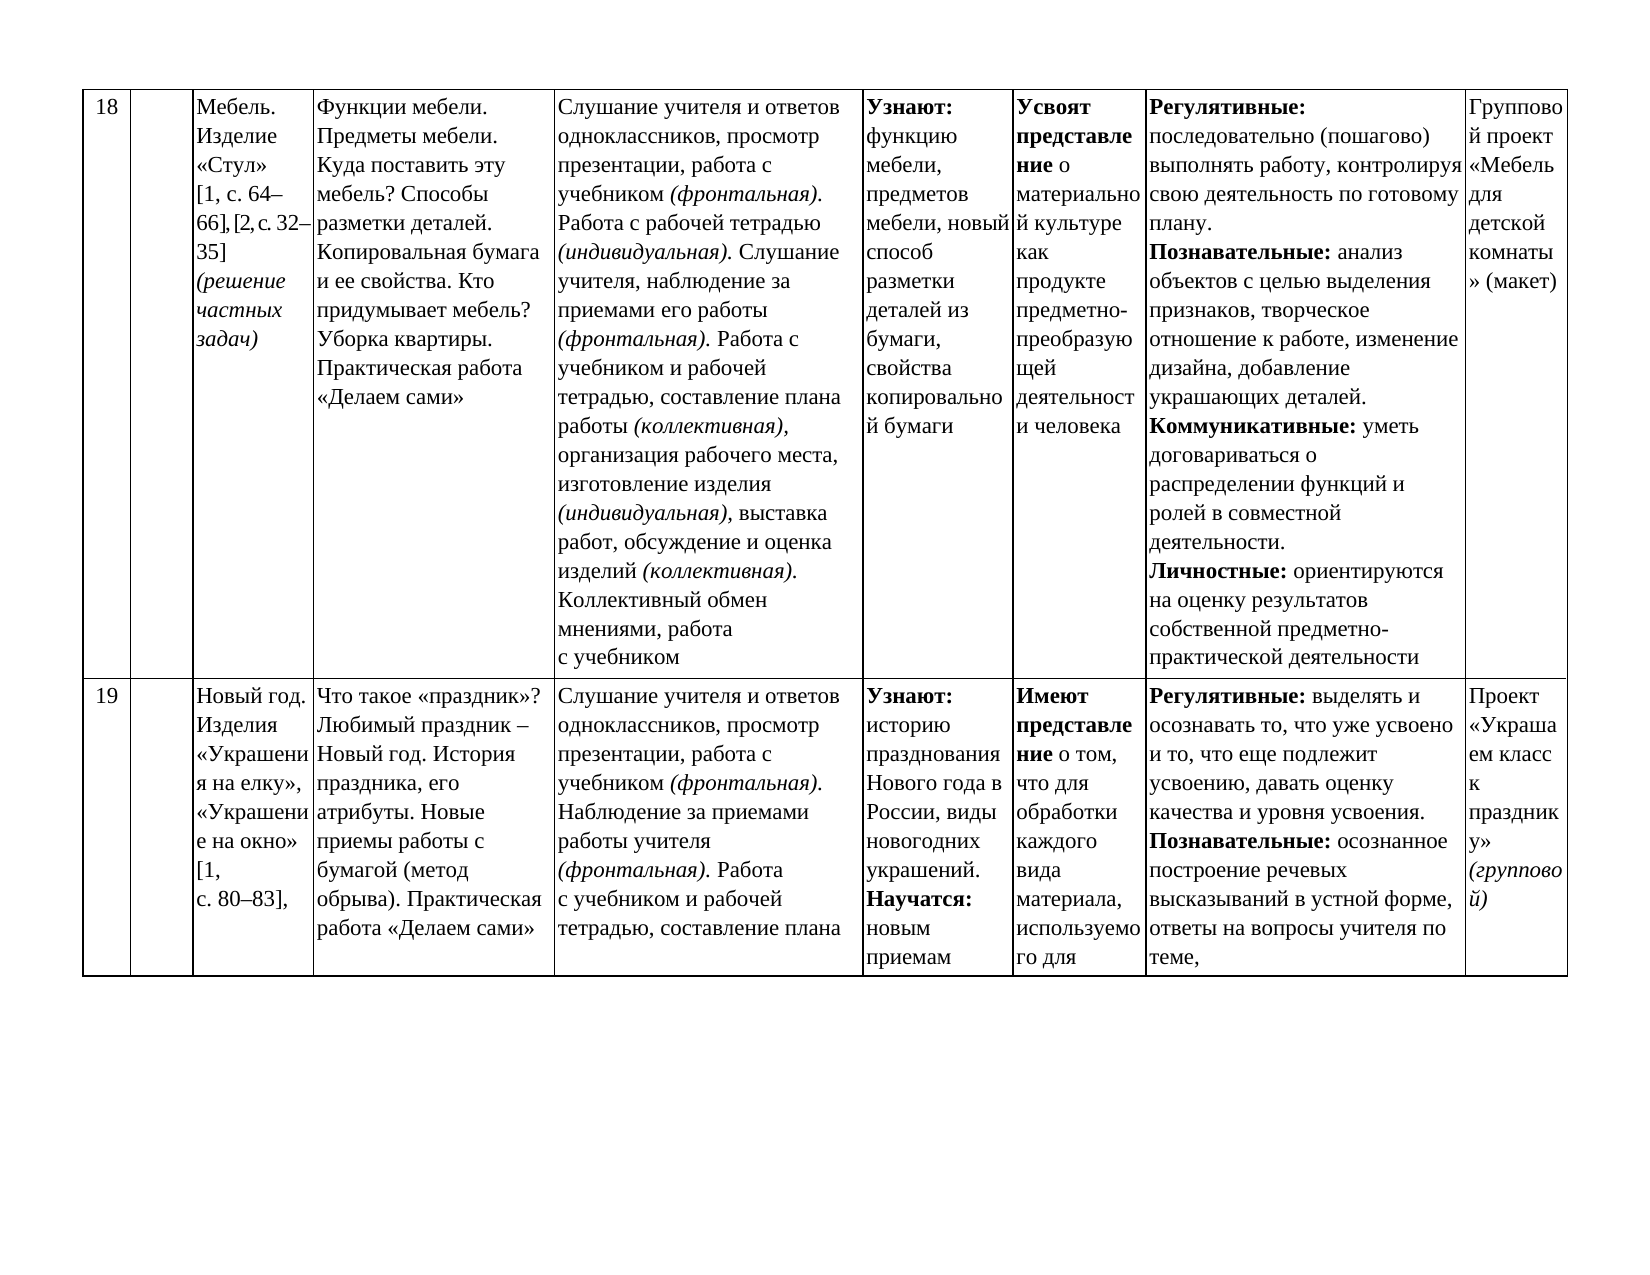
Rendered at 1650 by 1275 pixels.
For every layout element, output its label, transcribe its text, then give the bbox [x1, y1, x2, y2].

table_cell Регулятивные: выделять и осознавать то, что уже усвоено и то, что еще подлежит усвоению, давать оценку качества и уровня усвоения. Познавательные: осознанное построение речевых высказываний в устной форме, ответы на вопросы учителя по теме, [1147, 679, 1465, 975]
table_cell Мебель. Изделие «Стул» [1, с. 64– 66], [2, с. 32– 35] (решение частных задач) [194, 90, 313, 677]
table_cell Слушание учителя и ответов одноклассников, просмотр презентации, работа с учебником (фронтальная). Работа с рабочей тетрадью (индивидуальная). Слушание учителя, наблюдение за приемами его работы (фронтальная). Работа с учебником и рабочей тетрадью, составление плана работы (коллективная), организация рабочего места, изготовление изделия (индивидуальная), выставка работ, обсуждение и оценка изделий (коллективная). Коллективный обмен мнениями, работа с учебником [555, 90, 862, 677]
table_cell Регулятивные: последовательно (пошагово) выполнять работу, контролируя свою деятельность по готовому плану. Познавательные: анализ объектов с целью выделения признаков, творческое отношение к работе, изменение дизайна, добавление украшающих деталей. Коммуникативные: уметь договариваться о распределении функций и ролей в совместной деятельности. Личностные: ориентируются на оценку результатов собственной предметно-практической деятельности [1147, 90, 1465, 677]
table_cell Групповой проект «Мебель для детской комнаты» (макет) [1466, 90, 1567, 677]
table_cell Функции мебели. Предметы мебели. Куда поставить эту мебель? Способы разметки деталей. Копировальная бумага и ее свойства. Кто придумывает мебель? Уборка квартиры. Практическая работа «Делаем сами» [314, 90, 554, 677]
table_cell Узнают: историю празднования Нового года в России, виды новогодних украшений. Научатся: новым приемам [864, 679, 1012, 975]
table_cell [131, 90, 192, 677]
table_cell 19 [84, 679, 130, 975]
table_cell 18 [84, 90, 130, 677]
table_cell Имеют представление о том, что для обработки каждого вида материала, используемого для [1014, 679, 1145, 975]
table_cell Усвоят представление о материальной культуре как продукте предметно-преобразующей деятельности человека [1014, 90, 1145, 677]
table_cell [131, 679, 192, 975]
table_cell Новый год. Изделия «Украшения на елку», «Украшение на окно» [1, с. 80–83], [194, 679, 313, 975]
table_cell Что такое «праздник»? Любимый праздник – Новый год. История праздника, его атрибуты. Новые приемы работы с бумагой (метод обрыва). Практическая работа «Делаем сами» [314, 679, 554, 975]
table_cell Слушание учителя и ответов одноклассников, просмотр презентации, работа с учебником (фронтальная). Наблюдение за приемами работы учителя (фронтальная). Работа с учебником и рабочей тетрадью, составление плана [555, 679, 862, 975]
table_cell Проект «Украшаем класс к празднику» (групповой) [1466, 677, 1567, 975]
table_cell Узнают: функцию мебели, предметов мебели, новый способ разметки деталей из бумаги, свойства копировальной бумаги [864, 90, 1012, 677]
